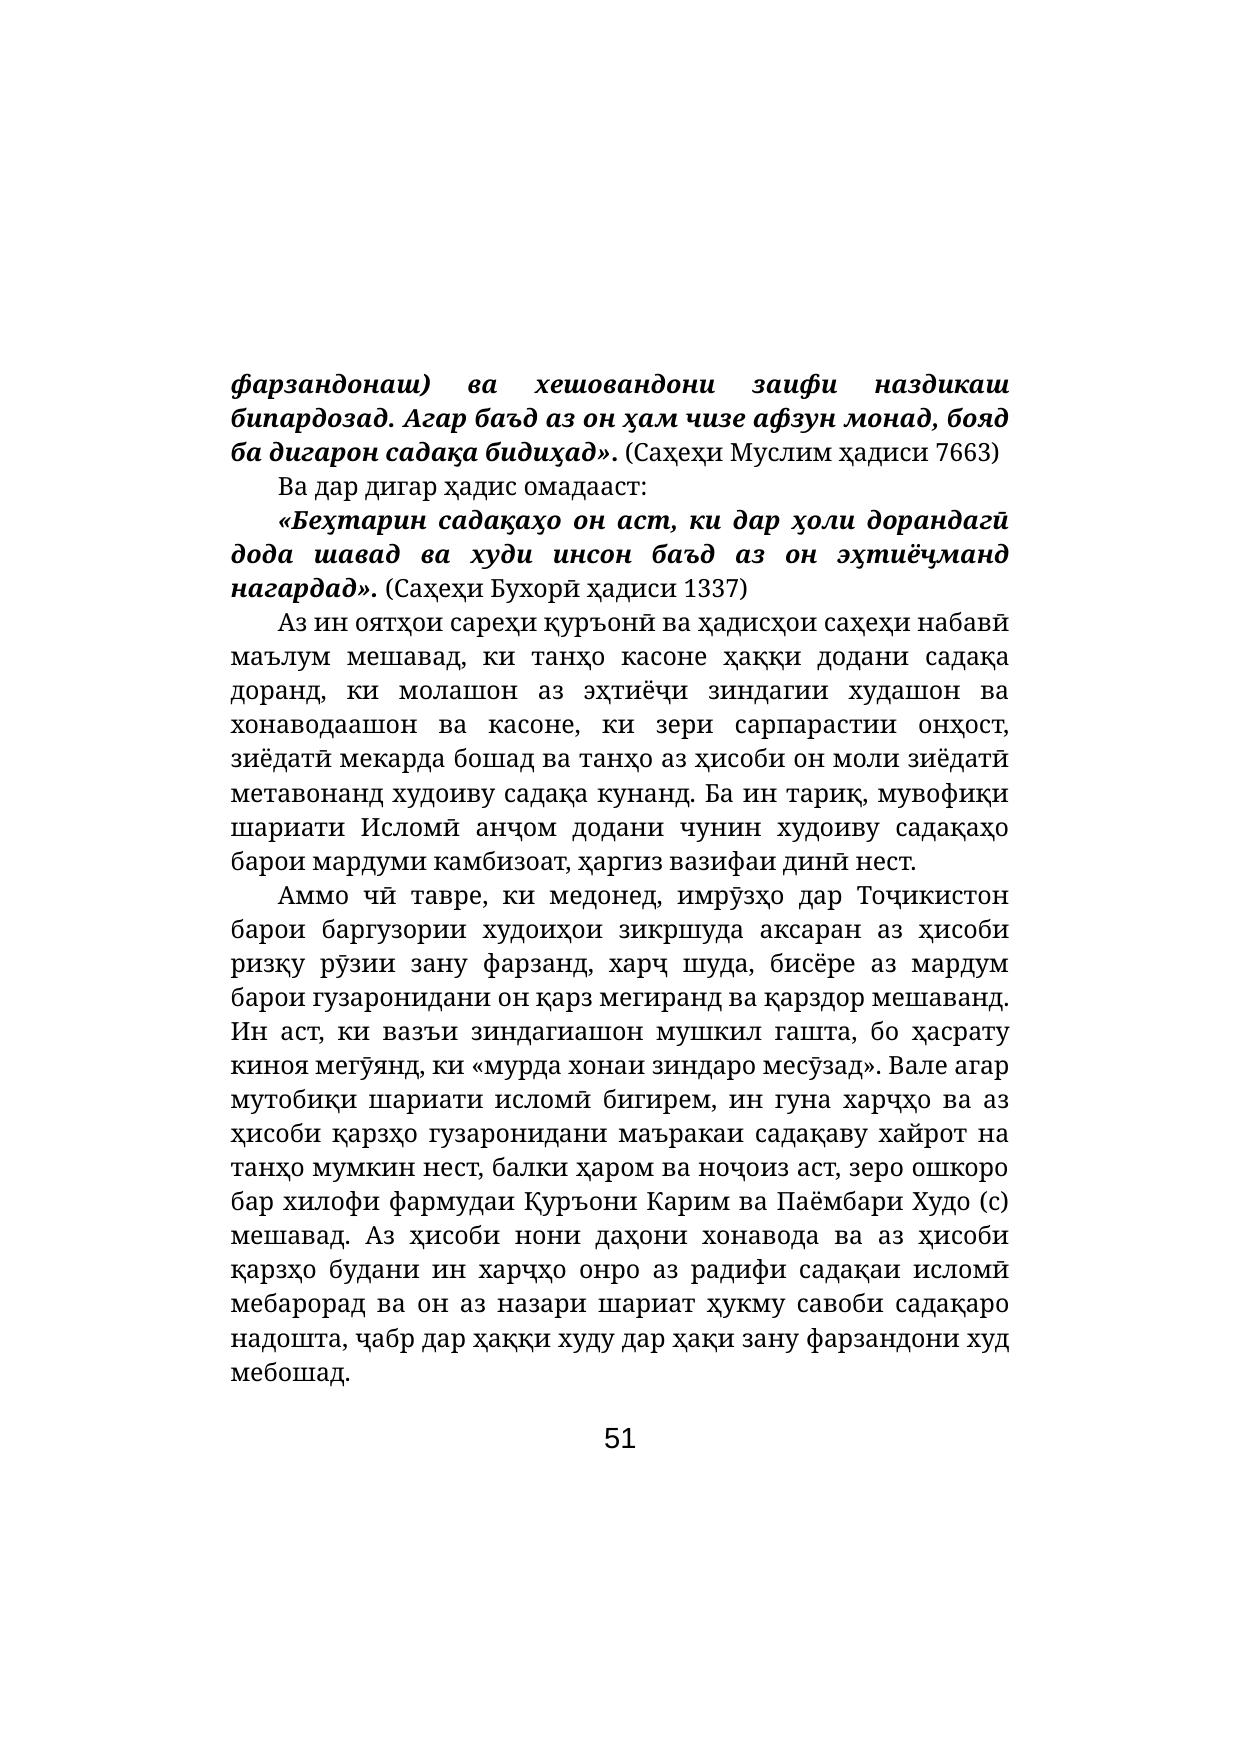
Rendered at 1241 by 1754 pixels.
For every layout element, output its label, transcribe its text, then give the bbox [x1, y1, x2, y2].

text Аммо чӣ тавре, ки медонед, имрӯзҳо дар Тоҷикистон барои баргузории худоиҳои зикршуда аксаран аз ҳисоби ризқу рӯзии зану фарзанд, харҷ шуда, бисёре аз мардум барои гузаронидани он қарз мегиранд ва қарздор мешаванд. Ин аст, ки вазъи зиндагиашон мушкил гашта, бо ҳасрату киноя мегӯянд, ки «мурда хонаи зиндаро месӯзад». Вале агар мутобиқи шариати исломӣ бигирем, ин гуна харҷҳо ва аз ҳисоби қарзҳо гузаронидани маъракаи садақаву хайрот на танҳо мумкин нест, балки ҳаром ва ноҷоиз аст, зеро ошкоро бар хилофи фармудаи Қуръони Карим ва Паёмбари Худо (с) мешавад. Аз ҳисоби нони даҳони хонавода ва аз ҳисоби қарзҳо будани ин харҷҳо онро аз радифи садақаи исломӣ мебарорад ва он аз назари шариат ҳукму савоби садақаро надошта, ҷабр дар ҳаққи худу дар ҳақи зану фарзандони худ мебошад. [230, 877, 1010, 1388]
text «Беҳтарин садақаҳо он аст, ки дар ҳоли дорандагӣ дода шавад ва худи инсон баъд аз он эҳтиёҷманд нагардад». (Саҳеҳи Бухорӣ ҳадиси 1337) [230, 503, 1010, 605]
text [230, 366, 1010, 469]
text Аз ин оятҳои сареҳи қуръонӣ ва ҳадисҳои саҳеҳи набавӣ маълум мешавад, ки танҳо касоне ҳаққи додани садақа доранд, ки молашон аз эҳтиёҷи зиндагии худашон ва хонаводаашон ва касоне, ки зери сарпарастии онҳост, зиёдатӣ мекарда бошад ва танҳо аз ҳисоби он моли зиёдатӣ метавонанд худоиву садақа кунанд. Ба ин тариқ, мувофиқи шариати Исломӣ анҷом додани чунин худоиву садақаҳо барои мардуми камбизоат, ҳаргиз вазифаи динӣ нест. [230, 605, 1010, 877]
text Ва дар дигар ҳадис омадааст: [230, 469, 1010, 503]
